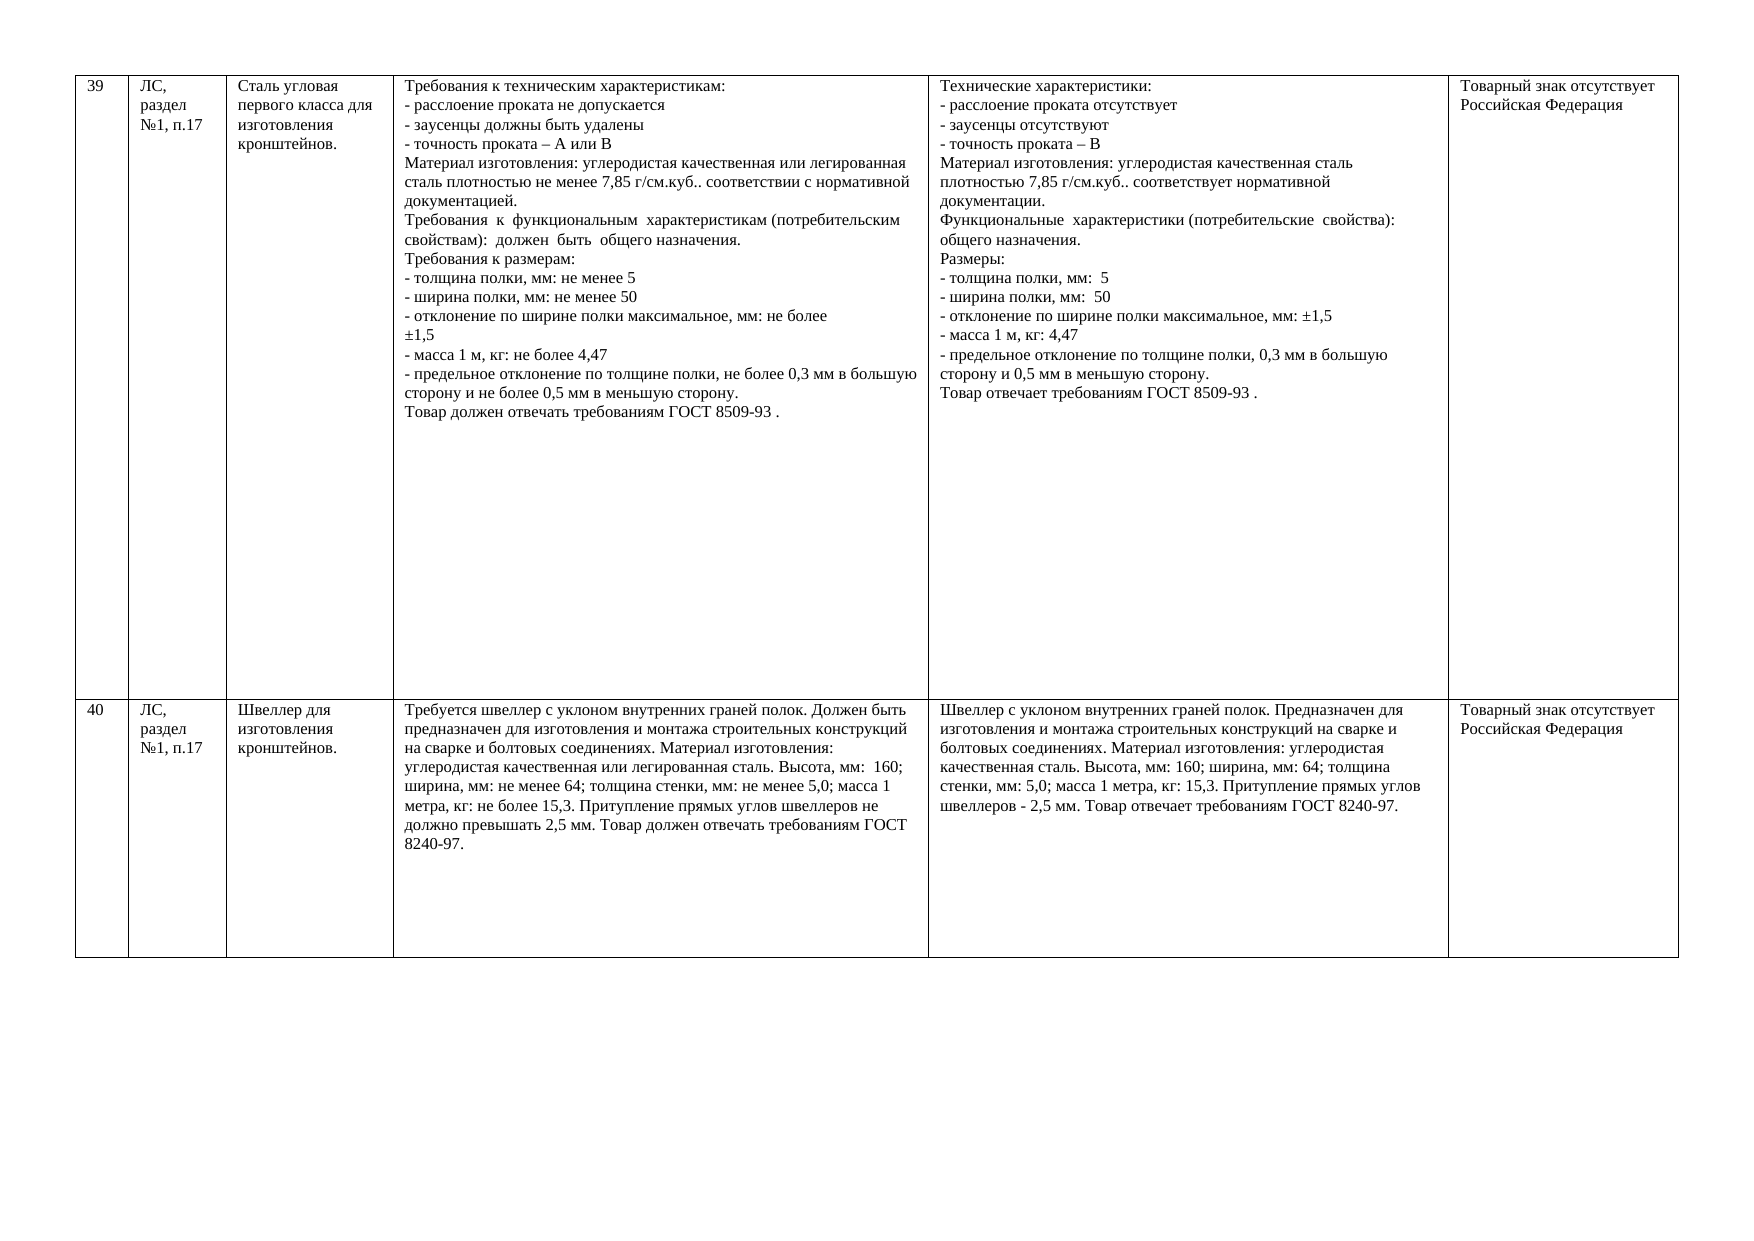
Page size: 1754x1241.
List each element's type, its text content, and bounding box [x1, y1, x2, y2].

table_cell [1449, 76, 1678, 698]
table_cell 39 [76, 76, 128, 698]
table_cell Швеллер для изготовления кронштейнов. [227, 700, 393, 957]
table_cell Технические характеристики: - расслоение проката отсутствует - заусенцы отсутствуют - точность проката – В Материал изготовления: углеродистая качественная сталь плотностью 7,85 г/см.куб.. соответствует нормативной документации. Функциональные характеристики (потребительские свойства): общего назначения. Размеры: - толщина полки, мм: 5 - ширина полки, мм: 50 - отклонение по ширине полки максимальное, мм: ±1,5 - масса 1 м, кг: 4,47 - предельное отклонение по толщине полки, 0,3 мм в большую сторону и 0,5 мм в меньшую сторону. Товар отвечает требованиям ГОСТ 8509-93 . [929, 76, 1448, 698]
table_cell ЛС, раздел №1, п.17 [129, 700, 226, 957]
table_cell Требуется швеллер с уклоном внутренних граней полок. Должен быть предназначен для изготовления и монтажа строительных конструкций на сварке и болтовых соединениях. Материал изготовления: углеродистая качественная или легированная сталь. Высота, мм: 160; ширина, мм: не менее 64; толщина стенки, мм: не менее 5,0; масса 1 метра, кг: не более 15,3. Притупление прямых углов швеллеров не должно превышать 2,5 мм. Товар должен отвечать требованиям ГОСТ 8240-97. [394, 700, 928, 957]
table_cell 40 [76, 700, 128, 957]
table_cell ЛС, раздел №1, п.17 [129, 76, 226, 698]
table_cell Сталь угловая первого класса для изготовления кронштейнов. [227, 76, 393, 698]
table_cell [1449, 700, 1678, 957]
table_cell Швеллер с уклоном внутренних граней полок. Предназначен для изготовления и монтажа строительных конструкций на сварке и болтовых соединениях. Материал изготовления: углеродистая качественная сталь. Высота, мм: 160; ширина, мм: 64; толщина стенки, мм: 5,0; масса 1 метра, кг: 15,3. Притупление прямых углов швеллеров - 2,5 мм. Товар отвечает требованиям ГОСТ 8240-97. [929, 700, 1448, 957]
table_cell Требования к техническим характеристикам: - расслоение проката не допускается - заусенцы должны быть удалены - точность проката – А или В Материал изготовления: углеродистая качественная или легированная сталь плотностью не менее 7,85 г/см.куб.. соответствии с нормативной документацией. Требования к функциональным характеристикам (потребительским свойствам): должен быть общего назначения. Требования к размерам: - толщина полки, мм: не менее 5 - ширина полки, мм: не менее 50 - отклонение по ширине полки максимальное, мм: не более ±1,5 - масса 1 м, кг: не более 4,47 - предельное отклонение по толщине полки, не более 0,3 мм в большую сторону и не более 0,5 мм в меньшую сторону. Товар должен отвечать требованиям ГОСТ 8509-93 . [394, 76, 928, 698]
